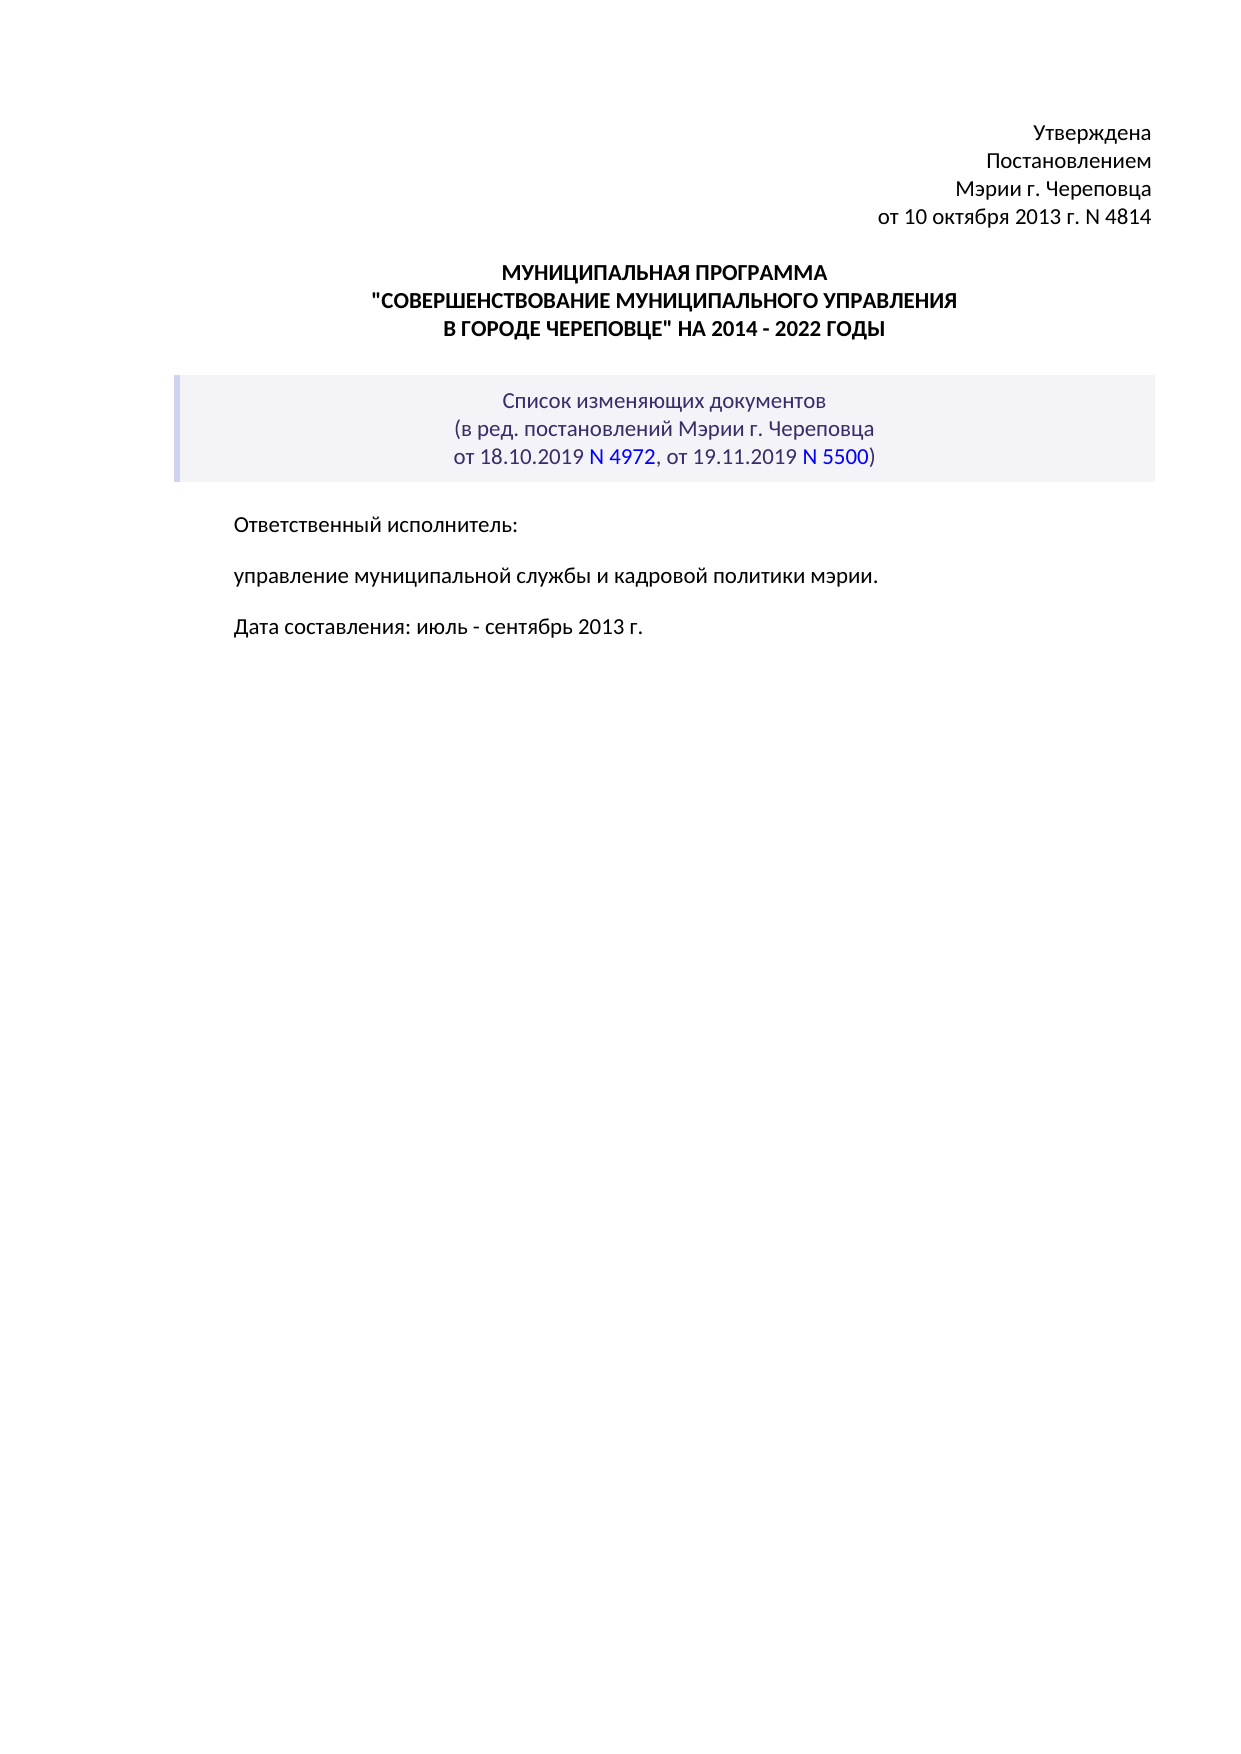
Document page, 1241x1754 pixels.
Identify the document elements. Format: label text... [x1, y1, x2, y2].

text управление муниципальной службы и кадровой политики мэрии. [177, 561, 1152, 589]
text Утверждена [177, 118, 1152, 146]
text Мэрии г. Череповца [177, 174, 1152, 202]
text Дата составления: июль - сентябрь 2013 г. [177, 612, 1152, 640]
text от 10 октября 2013 г. N 4814 [177, 202, 1152, 230]
text Постановлением [177, 146, 1152, 174]
text Ответственный исполнитель: [177, 510, 1152, 538]
title "СОВЕРШЕНСТВОВАНИЕ МУНИЦИПАЛЬНОГО УПРАВЛЕНИЯ [177, 286, 1152, 314]
title МУНИЦИПАЛЬНАЯ ПРОГРАММА [177, 258, 1152, 286]
title В ГОРОДЕ ЧЕРЕПОВЦЕ" НА 2014 - 2022 ГОДЫ [177, 314, 1152, 342]
table_header Список изменяющих документов (в ред. постановлений Мэрии г. Череповца от 18.10.2019 N 4972, от 19.11.2019 N 5500) [180, 375, 1149, 482]
